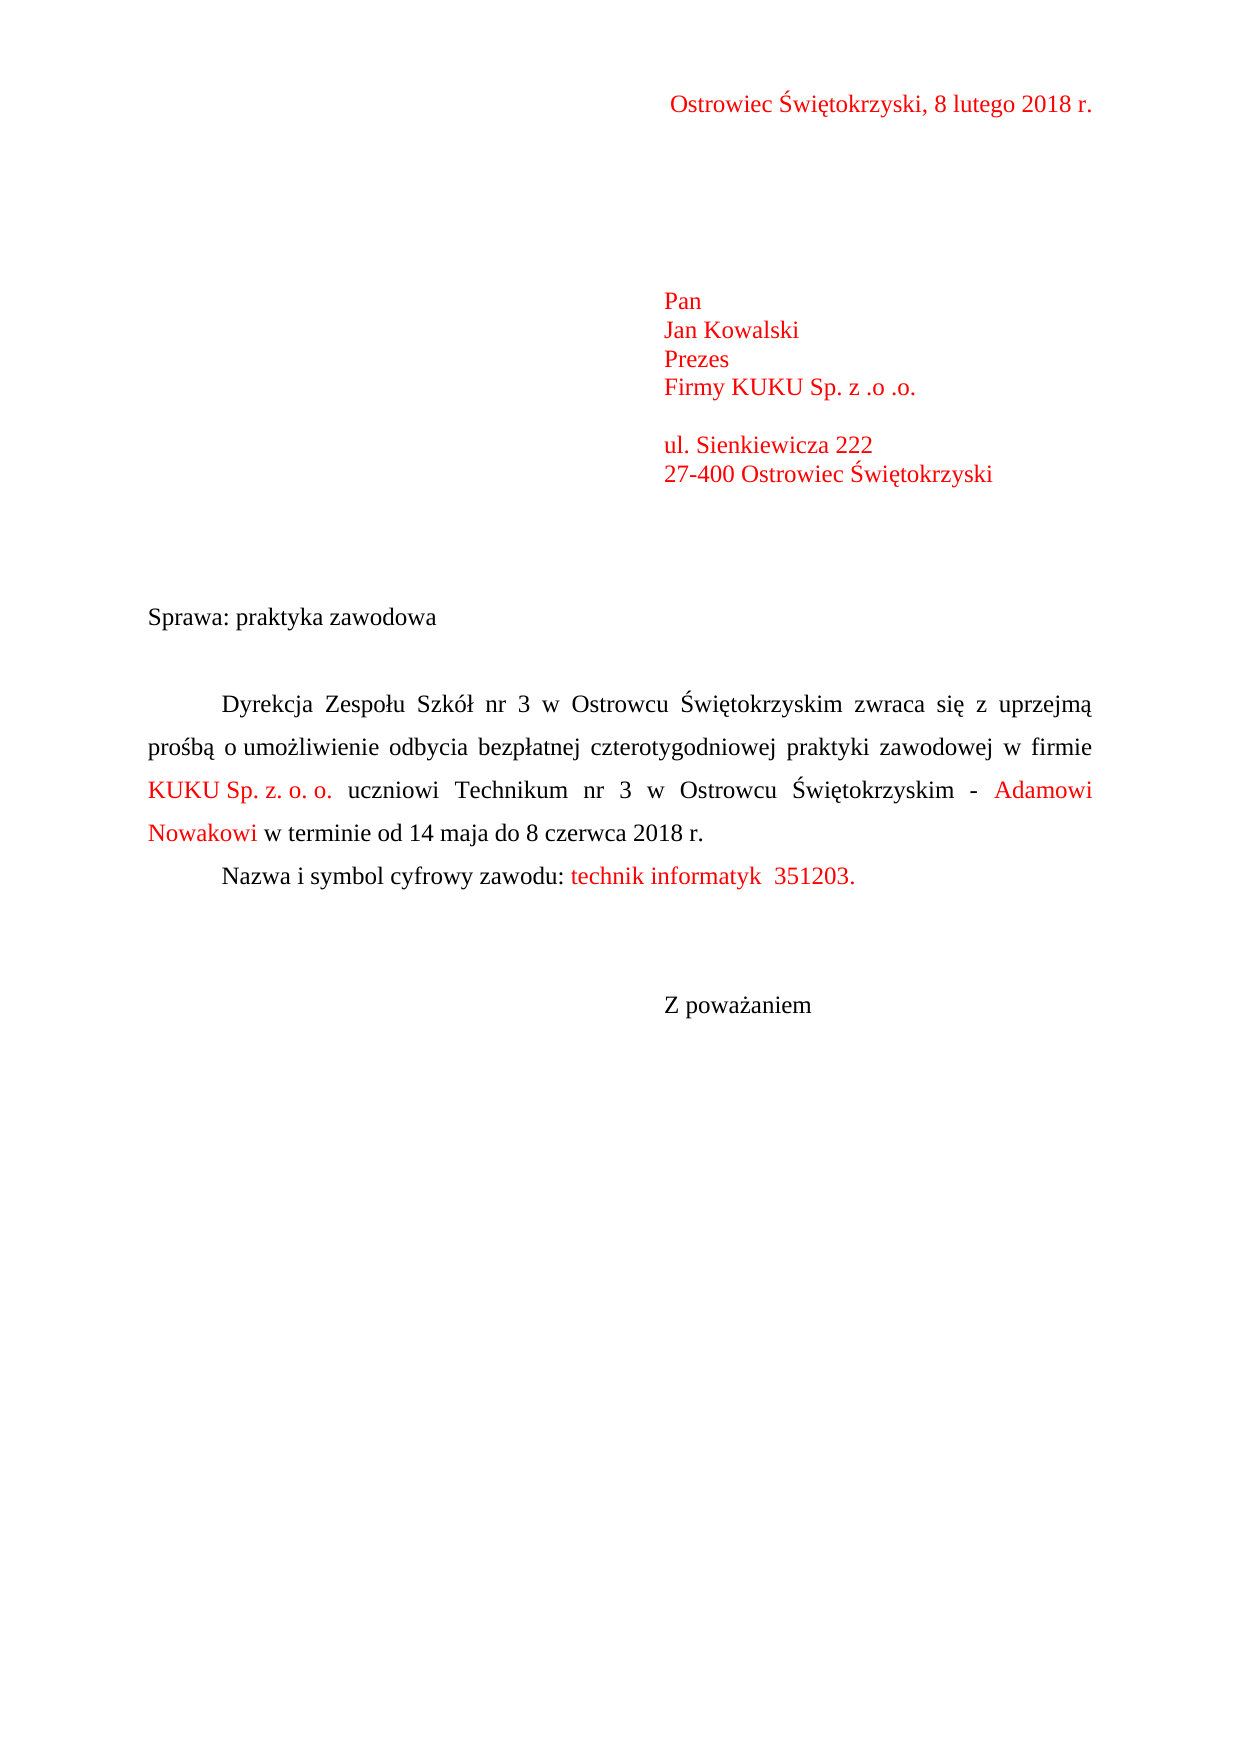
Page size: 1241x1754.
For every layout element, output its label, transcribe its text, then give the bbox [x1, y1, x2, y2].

text Jan Kowalski [590, 315, 1092, 344]
text Pan [148, 286, 1092, 315]
text Z poważaniem [664, 991, 1092, 1019]
text Nazwa i symbol cyfrowy zawodu: technik informatyk 351203. [148, 861, 1092, 890]
text 27-400 Ostrowiec Świętokrzyski [590, 459, 1092, 516]
text Sprawa: praktyka zawodowa [148, 602, 1092, 631]
text Ostrowiec Świętokrzyski, 8 lutego 2018 r. [148, 89, 1092, 117]
text Firmy KUKU Sp. z .o .o. [590, 372, 1092, 401]
text Prezes [590, 344, 1092, 372]
text ul. Sienkiewicza 222 [590, 430, 1092, 459]
text Dyrekcja Zespołu Szkół nr 3 w Ostrowcu Świętokrzyskim zwraca się z uprzejmą prośbą o umożliwienie odbycia bezpłatnej czterotygodniowej praktyki zawodowej w firmie KUKU Sp. z. o. o. uczniowi Technikum nr 3 w Ostrowcu Świętokrzyskim - Adamowi Nowakowi w terminie od 14 maja do 8 czerwca 2018 r. [148, 689, 1092, 847]
